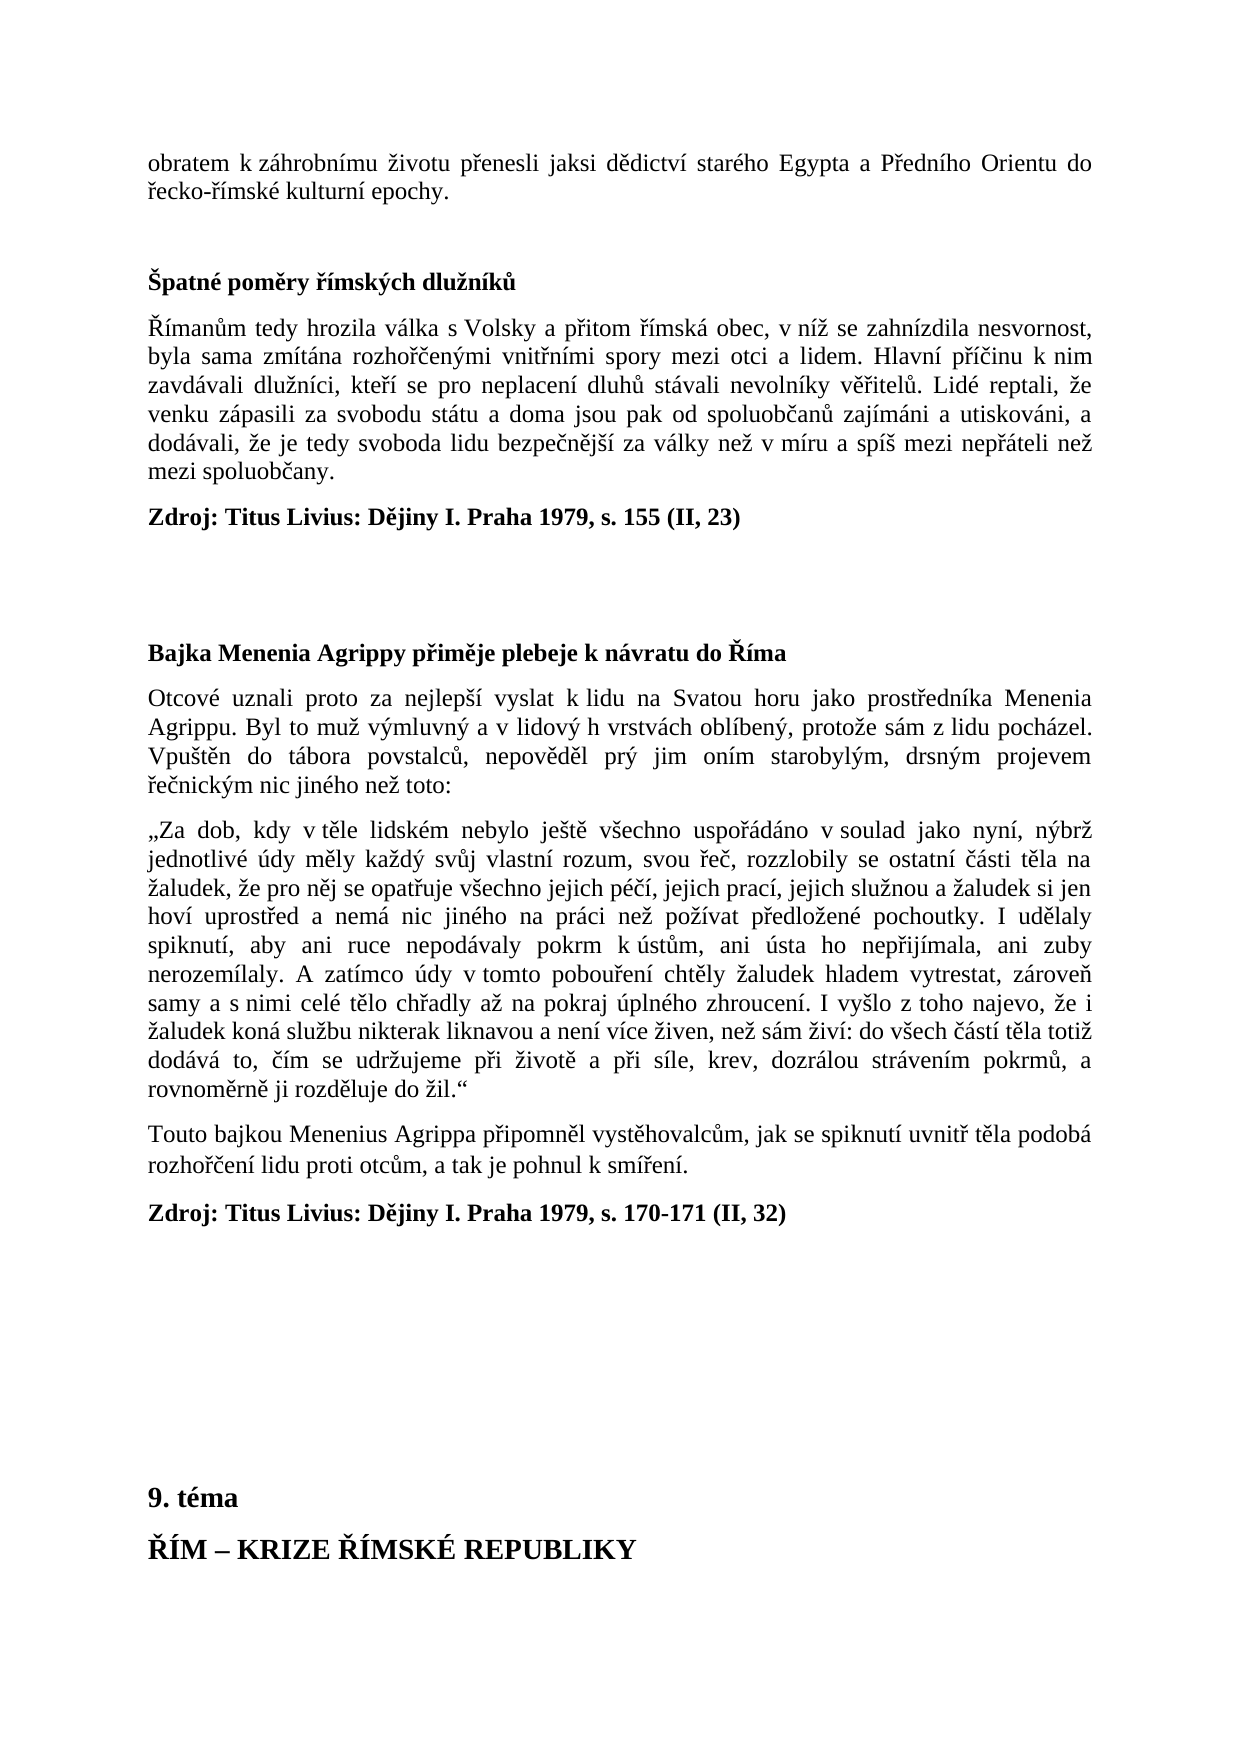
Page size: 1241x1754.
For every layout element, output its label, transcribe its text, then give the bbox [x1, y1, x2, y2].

text Zdroj: Titus Livius: Dějiny I. Praha 1979, s. 170-171 (II, 32) [148, 1198, 1093, 1227]
text 9. téma [148, 1480, 1093, 1513]
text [148, 148, 1093, 205]
text Otcové uznali proto za nejlepší vyslat k lidu na Svatou horu jako prostředníka Menenia Agrippu. Byl to muž výmluvný a v lidový h vrstvách oblíbený, protože sám z lidu pocházel. Vpuštěn do tábora povstalců, nepověděl prý jim oním starobylým, drsným projevem řečnickým nic jiného než toto: [148, 683, 1093, 798]
text Špatné poměry římských dlužníků [148, 267, 1093, 296]
text Římanům tedy hrozila válka s Volsky a přitom římská obec, v níž se zahnízdila nesvornost, byla sama zmítána rozhořčenými vnitřními spory mezi otci a lidem. Hlavní příčinu k nim zavdávali dlužníci, kteří se pro neplacení dluhů stávali nevolníky věřitelů. Lidé reptali, že venku zápasili za svobodu státu a doma jsou pak od spoluobčanů zajímáni a utiskováni, a dodávali, že je tedy svoboda lidu bezpečnější za války než v míru a spíš mezi nepřáteli než mezi spoluobčany. [148, 313, 1093, 485]
text Touto bajkou Menenius Agrippa připomněl vystěhovalcům, jak se spiknutí uvnitř těla podobá rozhořčení lidu proti otcům, a tak je pohnul k smíření. [148, 1119, 1093, 1179]
text „Za dob, kdy v těle lidském nebylo ještě všechno uspořádáno v soulad jako nyní, nýbrž jednotlivé údy měly každý svůj vlastní rozum, svou řeč, rozzlobily se ostatní části těla na žaludek, že pro něj se opatřuje všechno jejich péčí, jejich prací, jejich služnou a žaludek si jen hoví uprostřed a nemá nic jiného na práci než požívat předložené pochoutky. I udělaly spiknutí, aby ani ruce nepodávaly pokrm k ústům, ani ústa ho nepřijímala, ani zuby nerozemílaly. A zatímco údy v tomto pobouření chtěly žaludek hladem vytrestat, zároveň samy a s nimi celé tělo chřadly až na pokraj úplného zhroucení. I vyšlo z toho najevo, že i žaludek koná službu nikterak liknavou a není více živen, než sám živí: do všech částí těla totiž dodává to, čím se udržujeme při životě a při síle, krev, dozrálou strávením pokrmů, a rovnoměrně ji rozděluje do žil.“ [148, 815, 1093, 1103]
text ŘÍM – KRIZE ŘÍMSKÉ REPUBLIKY [148, 1532, 1093, 1566]
text Bajka Menenia Agrippy přiměje plebeje k návratu do Říma [148, 638, 1093, 667]
text Zdroj: Titus Livius: Dějiny I. Praha 1979, s. 155 (II, 23) [148, 502, 1093, 531]
